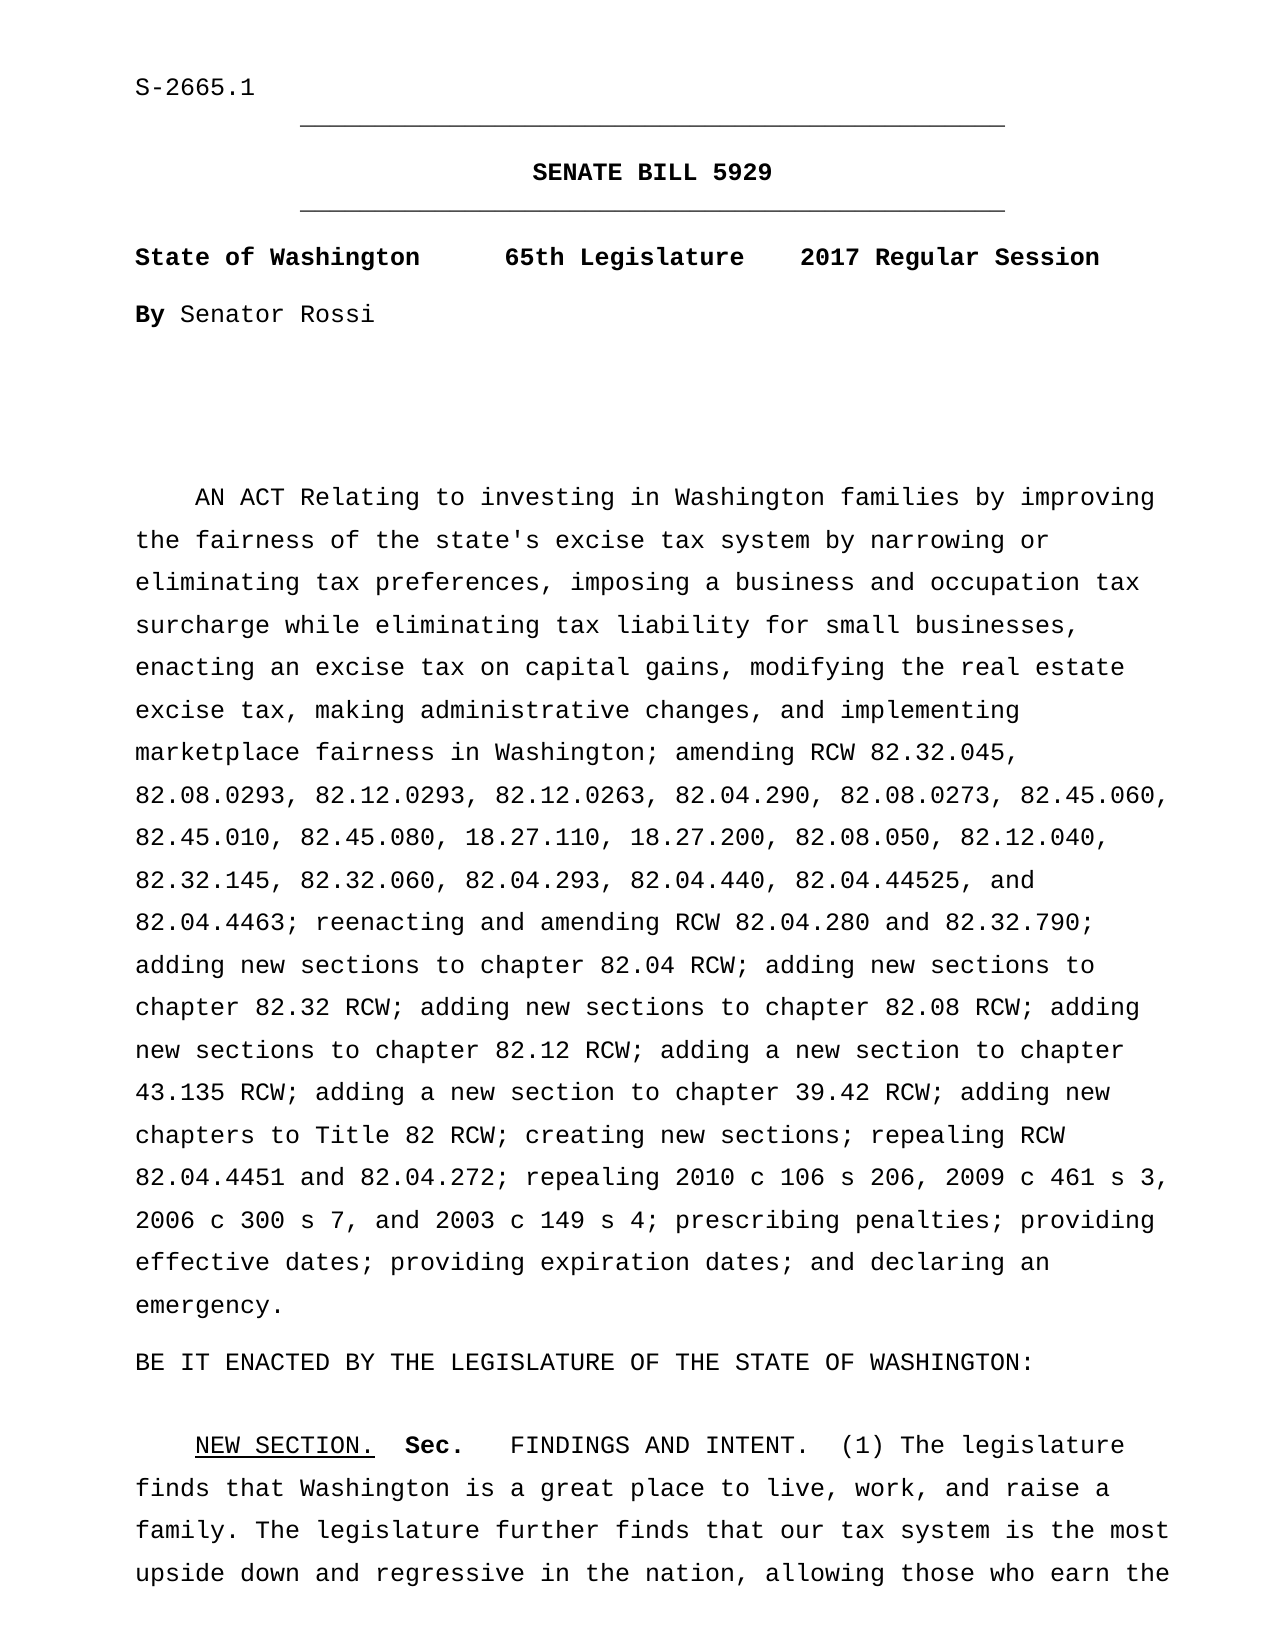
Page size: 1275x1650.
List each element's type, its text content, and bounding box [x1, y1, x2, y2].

text _______________________________________________ [135, 103, 1170, 132]
text By Senator Rossi [135, 302, 1170, 330]
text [135, 1420, 1170, 1590]
text S-2665.1 [135, 75, 1170, 103]
text _______________________________________________ [135, 188, 1170, 217]
text SENATE BILL 5929 [135, 160, 1170, 188]
text AN ACT Relating to investing in Washington families by improving the fairness of the state's excise tax system by narrowing or eliminating tax preferences, imposing a business and occupation tax surcharge while eliminating tax liability for small businesses, enacting an excise tax on capital gains, modifying the real estate excise tax, making administrative changes, and implementing marketplace fairness in Washington; amending RCW 82.32.045, 82.08.0293, 82.12.0293, 82.12.0263, 82.04.290, 82.08.0273, 82.45.060, 82.45.010, 82.45.080, 18.27.110, 18.27.200, 82.08.050, 82.12.040, 82.32.145, 82.32.060, 82.04.293, 82.04.440, 82.04.44525, and 82.04.4463; reenacting and amending RCW 82.04.280 and 82.32.790; adding new sections to chapter 82.04 RCW; adding new sections to chapter 82.32 RCW; adding new sections to chapter 82.08 RCW; adding new sections to chapter 82.12 RCW; adding a new section to chapter 43.135 RCW; adding a new section to chapter 39.42 RCW; adding new chapters to Title 82 RCW; creating new sections; repealing RCW 82.04.4451 and 82.04.272; repealing 2010 c 106 s 206, 2009 c 461 s 3, 2006 c 300 s 7, and 2003 c 149 s 4; prescribing penalties; providing effective dates; providing expiration dates; and declaring an emergency. [135, 472, 1170, 1322]
text State of Washington 65th Legislature 2017 Regular Session [135, 245, 1170, 273]
text BE IT ENACTED BY THE LEGISLATURE OF THE STATE OF WASHINGTON: [135, 1350, 1170, 1378]
